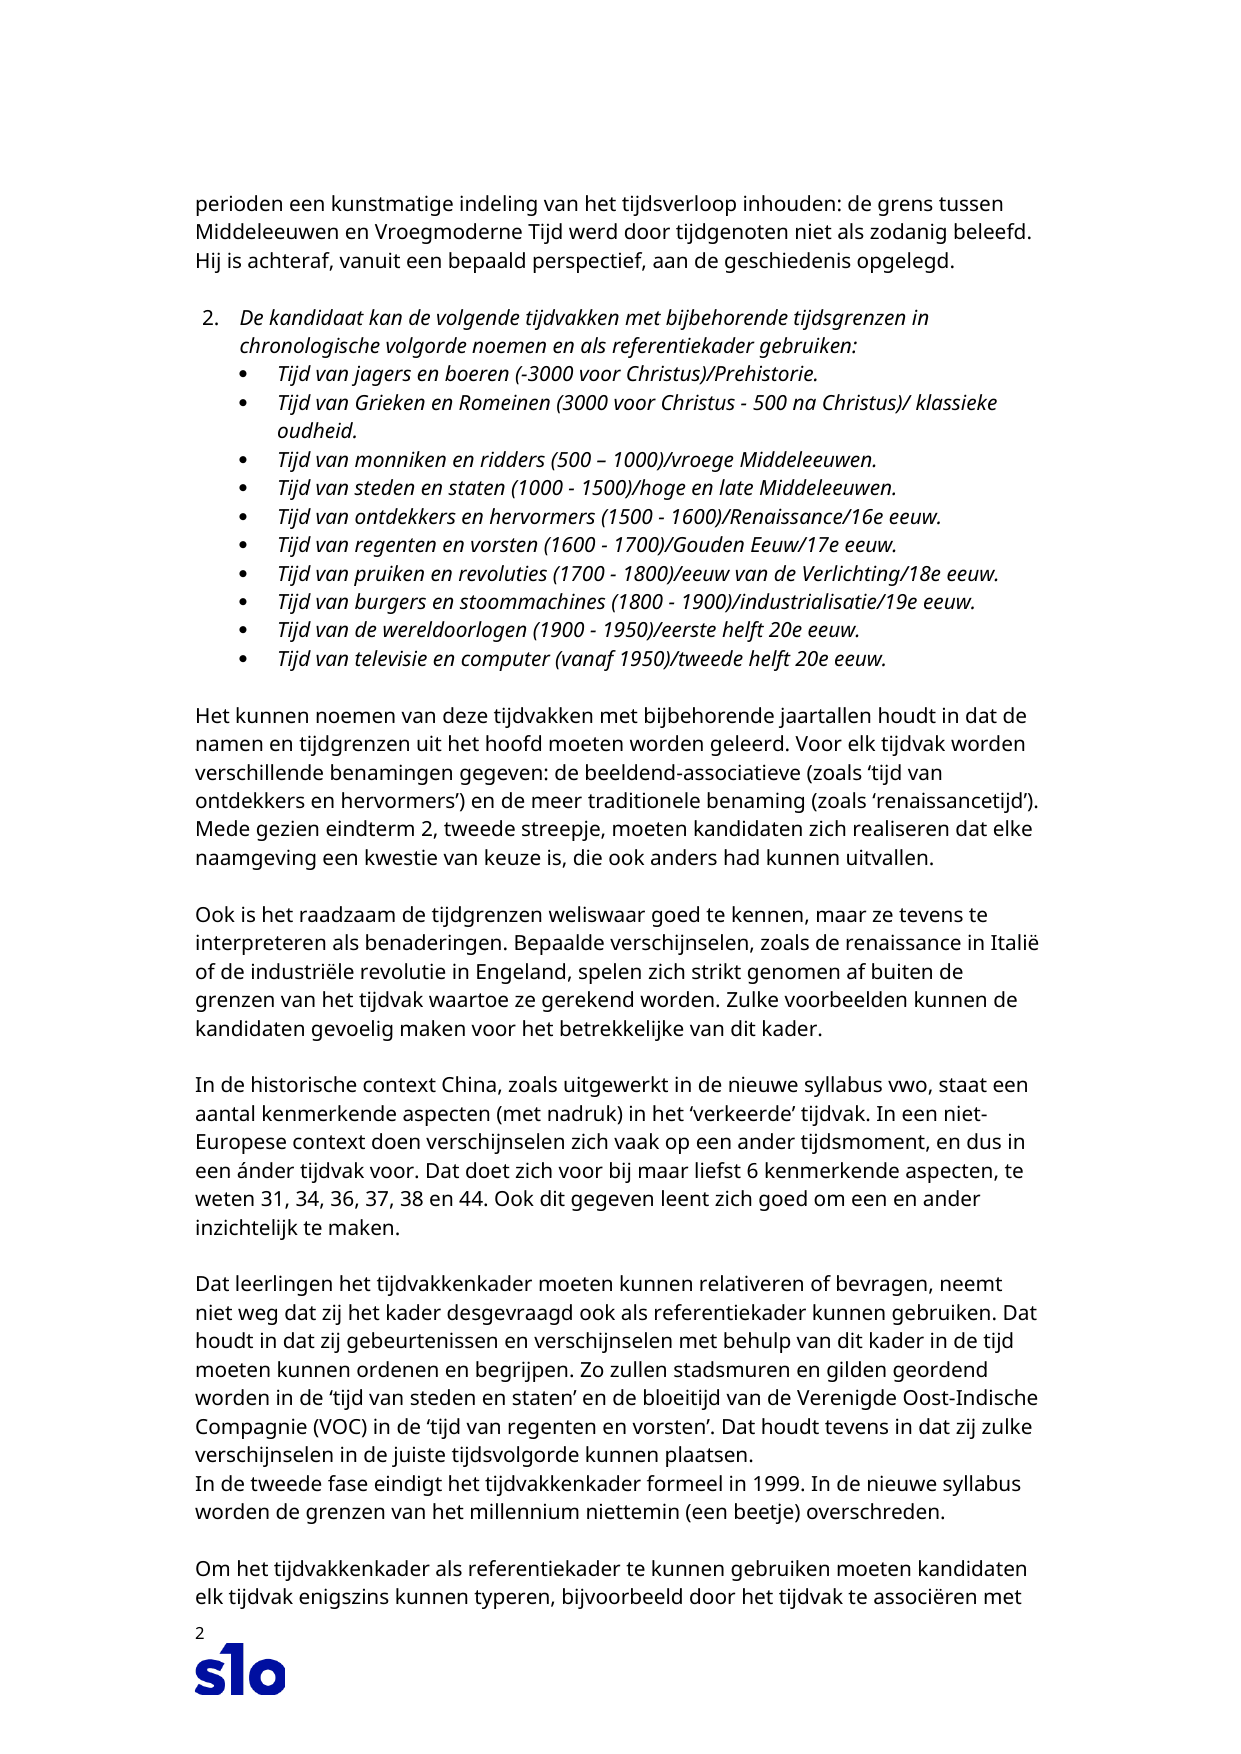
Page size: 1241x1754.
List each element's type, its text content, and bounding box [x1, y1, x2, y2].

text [195, 1554, 1045, 1611]
list Tijd van monniken en ridders (500 – 1000)/vroege Middeleeuwen. [239, 445, 1045, 473]
list Tijd van televisie en computer (vanaf 1950)/tweede helft 20e eeuw. [239, 644, 1045, 672]
list Tijd van jagers en boeren (-3000 voor Christus)/Prehistorie. [239, 359, 1045, 388]
text Ook is het raadzaam de tijdgrenzen weliswaar goed te kennen, maar ze tevens te interpreteren als benaderingen. Bepaalde verschijnselen, zoals de renaissance in Italië of de industriële revolutie in Engeland, spelen zich strikt genomen af buiten de grenzen van het tijdvak waartoe ze gerekend worden. Zulke voorbeelden kunnen de kandidaten gevoelig maken voor het betrekkelijke van dit kader. [195, 900, 1045, 1042]
list Tijd van de wereldoorlogen (1900 - 1950)/eerste helft 20e eeuw. [239, 616, 1045, 644]
text In de historische context China, zoals uitgewerkt in de nieuwe syllabus vwo, staat een aantal kenmerkende aspecten (met nadruk) in het ‘verkeerde’ tijdvak. In een niet-Europese context doen verschijnselen zich vaak op een ander tijdsmoment, en dus in een ánder tijdvak voor. Dat doet zich voor bij maar liefst 6 kenmerkende aspecten, te weten 31, 34, 36, 37, 38 en 44. Ook dit gegeven leent zich goed om een en ander inzichtelijk te maken. [195, 1071, 1045, 1241]
list Tijd van burgers en stoommachines (1800 - 1900)/industrialisatie/19e eeuw. [239, 587, 1045, 616]
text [195, 189, 1045, 274]
list Tijd van ontdekkers en hervormers (1500 - 1600)/Renaissance/16e eeuw. [239, 502, 1045, 530]
list Tijd van regenten en vorsten (1600 - 1700)/Gouden Eeuw/17e eeuw. [239, 530, 1045, 559]
list De kandidaat kan de volgende tijdvakken met bijbehorende tijdsgrenzen in chronologische volgorde noemen en als referentiekader gebruiken: [202, 303, 1045, 359]
text Het kunnen noemen van deze tijdvakken met bijbehorende jaartallen houdt in dat de namen en tijdgrenzen uit het hoofd moeten worden geleerd. Voor elk tijdvak worden verschillende benamingen gegeven: de beeldend-associatieve (zoals ‘tijd van ontdekkers en hervormers’) en de meer traditionele benaming (zoals ‘renaissancetijd’). Mede gezien eindterm 2, tweede streepje, moeten kandidaten zich realiseren dat elke naamgeving een kwestie van keuze is, die ook anders had kunnen uitvallen. [195, 701, 1045, 871]
text In de tweede fase eindigt het tijdvakkenkader formeel in 1999. In de nieuwe syllabus worden de grenzen van het millennium niettemin (een beetje) overschreden. [195, 1469, 1045, 1526]
text Dat leerlingen het tijdvakkenkader moeten kunnen relativeren of bevragen, neemt niet weg dat zij het kader desgevraagd ook als referentiekader kunnen gebruiken. Dat houdt in dat zij gebeurtenissen en verschijnselen met behulp van dit kader in de tijd moeten kunnen ordenen en begrijpen. Zo zullen stadsmuren en gilden geordend worden in de ‘tijd van steden en staten’ en de bloeitijd van de Verenigde Oost-Indische Compagnie (VOC) in de ‘tijd van regenten en vorsten’. Dat houdt tevens in dat zij zulke verschijnselen in de juiste tijdsvolgorde kunnen plaatsen. [195, 1269, 1045, 1469]
list Tijd van steden en staten (1000 - 1500)/hoge en late Middeleeuwen. [239, 473, 1045, 502]
list Tijd van pruiken en revoluties (1700 - 1800)/eeuw van de Verlichting/18e eeuw. [239, 559, 1045, 587]
list Tijd van Grieken en Romeinen (3000 voor Christus - 500 na Christus)/ klassieke oudheid. [239, 388, 1045, 445]
